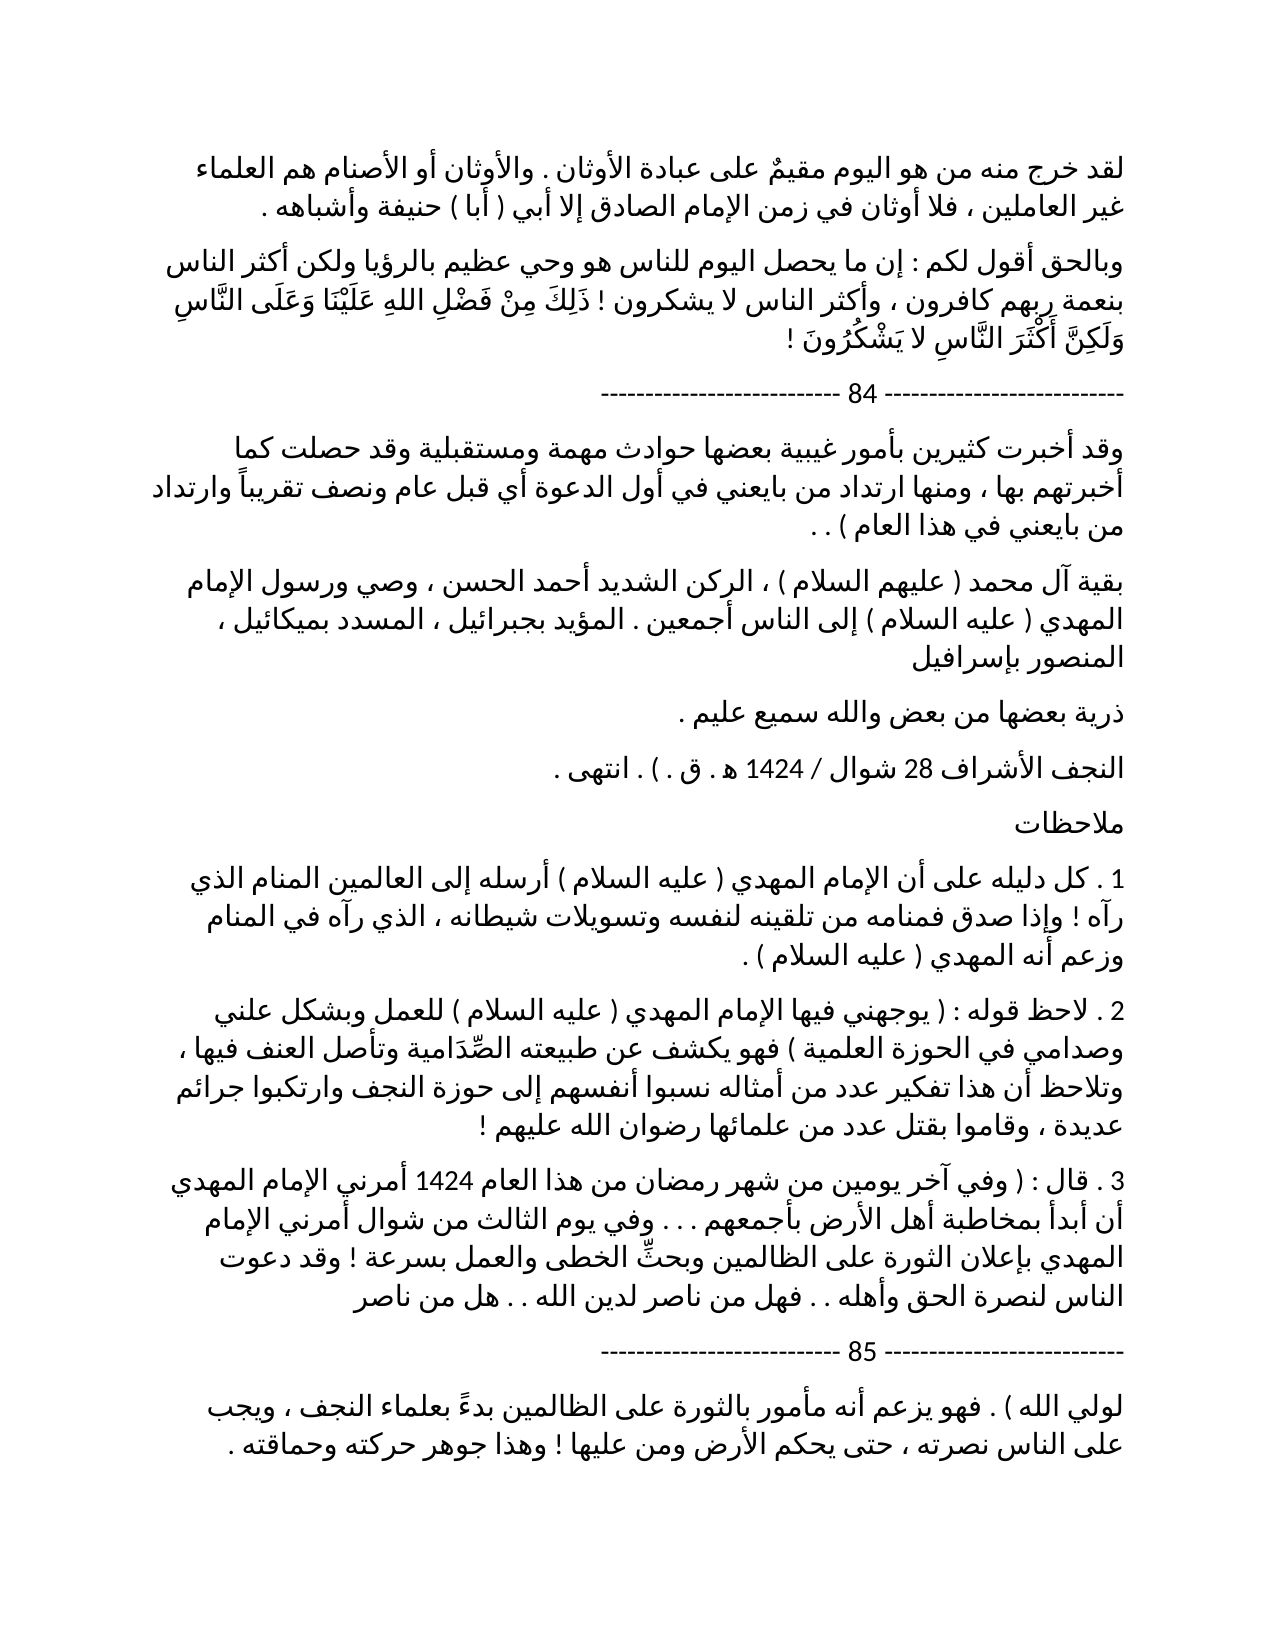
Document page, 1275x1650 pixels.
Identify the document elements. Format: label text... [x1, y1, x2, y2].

text 1 . كل دليله على أن الإمام المهدي ( عليه السلام ) أرسله إلى العالمين المنام الذي رآه ! وإذا صدق فمنامه من تلقينه لنفسه وتسويلات شيطانه ، الذي رآه في المنام وزعم أنه المهدي ( عليه السلام ) . [150, 860, 1125, 972]
text وقد أخبرت كثيرين بأمور غيبية بعضها حوادث مهمة ومستقبلية وقد حصلت كما أخبرتهم بها ، ومنها ارتداد من بايعني في أول الدعوة أي قبل عام ونصف تقريباً وارتداد من بايعني في هذا العام ) . . [150, 431, 1125, 543]
text النجف الأشراف 28 شوال / 1424 ه‍ . ق . ) . انتهى . [150, 750, 1125, 785]
text لولي الله ) . فهو يزعم أنه مأمور بالثورة على الظالمين بدءً بعلماء النجف ، ويجب على الناس نصرته ، حتى يحكم الأرض ومن عليها ! وهذا جوهر حركته وحماقته . [150, 1388, 1125, 1462]
text ذرية بعضها من بعض والله سميع عليم . [150, 694, 1125, 730]
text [150, 150, 1125, 224]
text 2 . لاحظ قوله : ( يوجهني فيها الإمام المهدي ( عليه السلام ) للعمل وبشكل علني وصدامي في الحوزة العلمية ) فهو يكشف عن طبيعته الصِّدَامية وتأصل العنف فيها ، وتلاحظ أن هذا تفكير عدد من أمثاله نسبوا أنفسهم إلى حوزة النجف وارتكبوا جرائم عديدة ، وقاموا بقتل عدد من علمائها رضوان الله عليهم ! [150, 992, 1125, 1143]
text وبالحق أقول لكم : إن ما يحصل اليوم للناس هو وحي عظيم بالرؤيا ولكن أكثر الناس بنعمة ربهم كافرون ، وأكثر الناس لا يشكرون ! ذَلِكَ مِنْ فَضْلِ اللهِ عَلَيْنَا وَعَلَى النَّاسِ وَلَكِنَّ أَكْثَرَ النَّاسِ لا يَشْكُرُونَ ! [150, 243, 1125, 356]
text --------------------------- 84 --------------------------- [150, 376, 1125, 411]
text 3 . قال : ( وفي آخر يومين من شهر رمضان من هذا العام 1424 أمرني الإمام المهدي أن أبدأ بمخاطبة أهل الأرض بأجمعهم . . . وفي يوم الثالث من شوال أمرني الإمام المهدي بإعلان الثورة على الظالمين وبحثِّ الخطى والعمل بسرعة ! وقد دعوت الناس لنصرة الحق وأهله . . فهل من ناصر لدين الله . . هل من ناصر [150, 1162, 1125, 1313]
text بقية آل محمد ( عليهم السلام ) ، الركن الشديد أحمد الحسن ، وصي ورسول الإمام المهدي ( عليه السلام ) إلى الناس أجمعين . المؤيد بجبرائيل ، المسدد بميكائيل ، المنصور بإسرافيل [150, 563, 1125, 675]
text ملاحظات [150, 805, 1125, 840]
text --------------------------- 85 --------------------------- [150, 1333, 1125, 1368]
